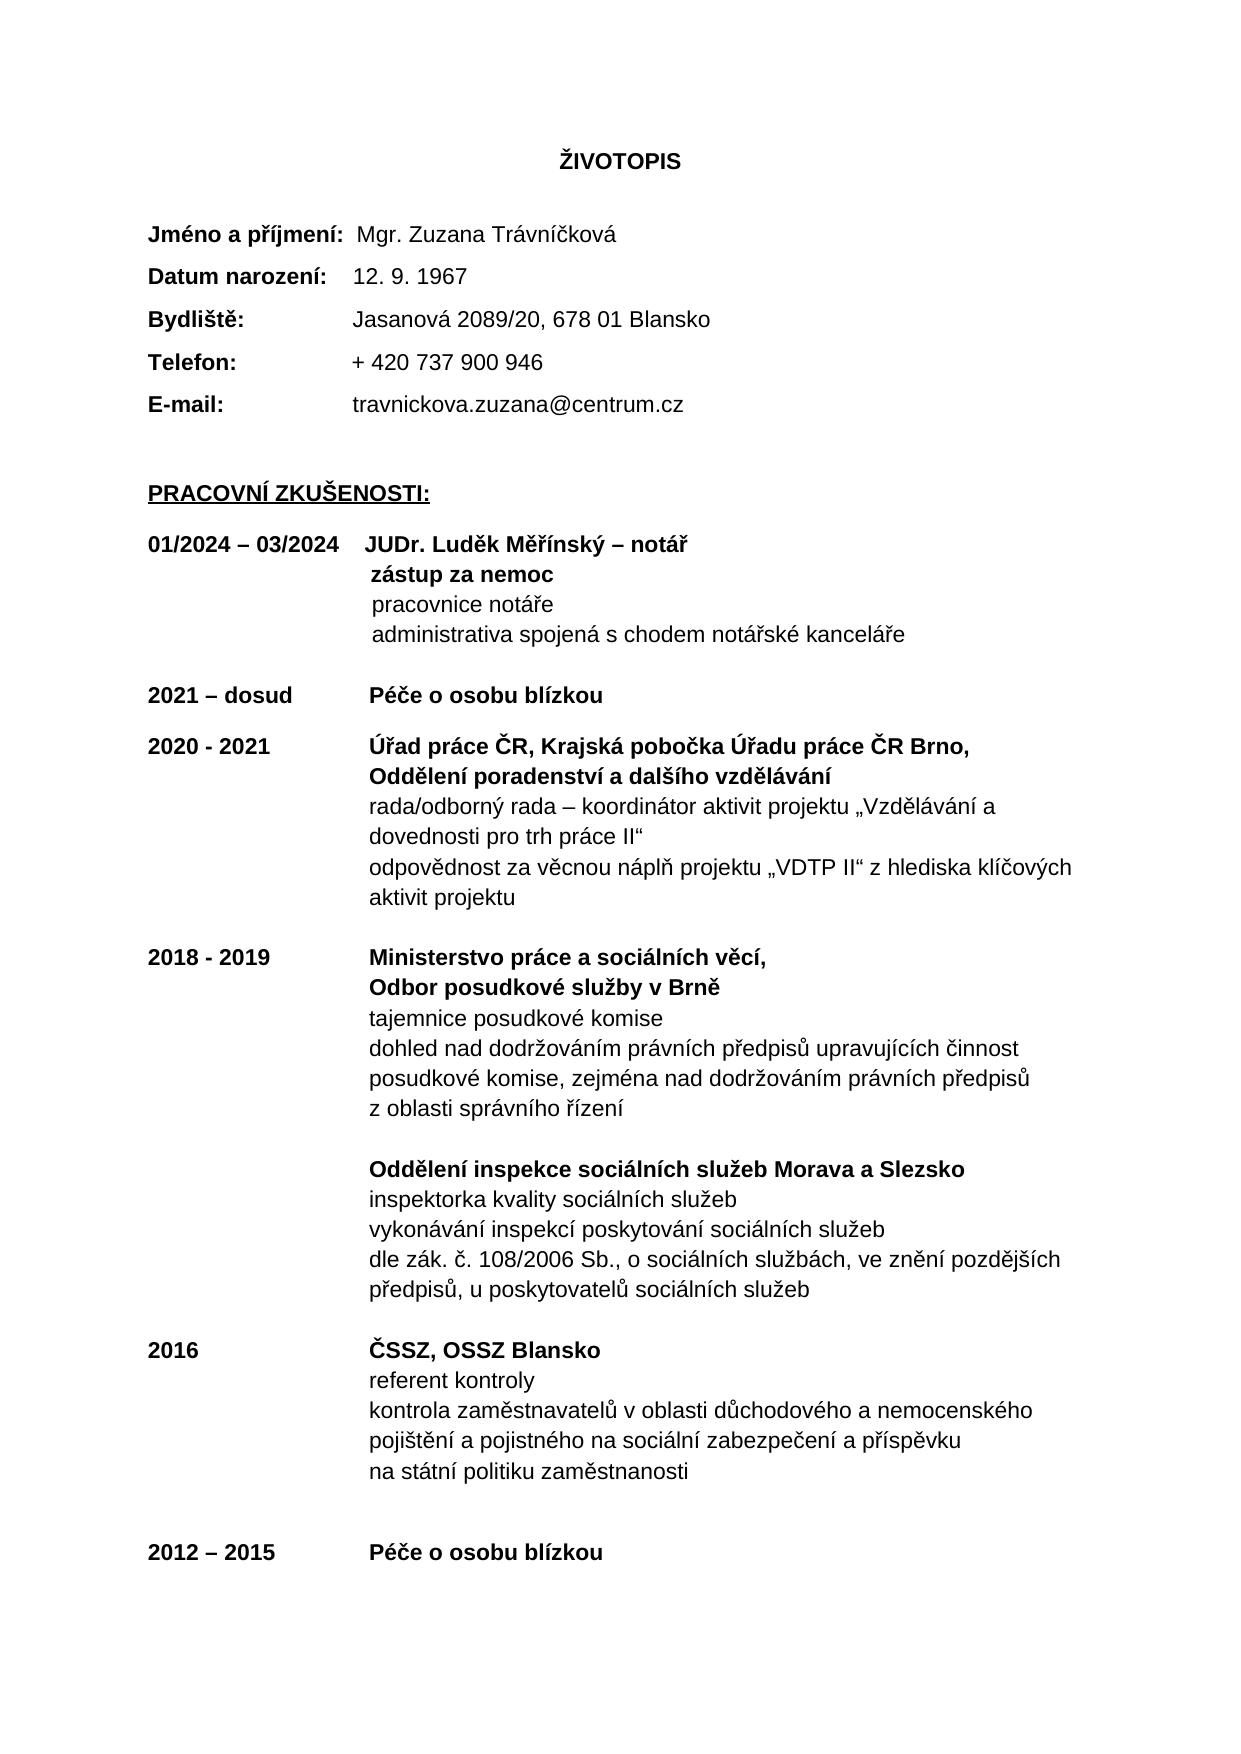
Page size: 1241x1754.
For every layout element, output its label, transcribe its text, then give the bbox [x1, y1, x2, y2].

text zástup za nemoc [148, 561, 1093, 587]
text tajemnice posudkové komise [148, 1004, 1093, 1031]
text vykonávání inspekcí poskytování sociálních služeb [369, 1216, 1093, 1242]
text 2020 - 2021 Úřad práce ČR, Krajská pobočka Úřadu práce ČR Brno, [148, 733, 1093, 759]
text Oddělení inspekce sociálních služeb Morava a Slezsko [369, 1156, 1093, 1182]
text Bydliště: Jasanová 2089/20, 678 01 Blansko [148, 306, 1093, 332]
text PRACOVNÍ ZKUŠENOSTI: [148, 479, 1093, 506]
text 2018 - 2019 Ministerstvo práce a sociálních věcí, [148, 944, 1093, 971]
text Odbor posudkové služby v Brně [295, 974, 1093, 1001]
text 2016 ČSSZ, OSSZ Blansko [148, 1337, 1093, 1363]
text Oddělení poradenství a dalšího vzdělávání [148, 763, 1093, 789]
text na státní politiku zaměstnanosti [295, 1458, 1093, 1484]
text odpovědnost za věcnou náplň projektu „VDTP II“ z hlediska klíčových aktivit projektu [369, 853, 1093, 910]
text 2012 – 2015 Péče o osobu blízkou [148, 1539, 1093, 1565]
text rada/odborný rada – koordinátor aktivit projektu „Vzdělávání a dovednosti pro trh práce II“ [369, 793, 1093, 850]
text dohled nad dodržováním právních předpisů upravujících činnost posudkové komise, zejména nad dodržováním právních předpisů z oblasti správního řízení [369, 1035, 1093, 1122]
text E-mail: travnickova.zuzana@centrum.cz [148, 391, 1093, 418]
text kontrola zaměstnavatelů v oblasti důchodového a nemocenského [148, 1397, 1093, 1424]
text 01/2024 – 03/2024 JUDr. Luděk Měřínský – notář [148, 531, 1093, 557]
text ŽIVOTOPIS [148, 148, 1093, 174]
text administrativa spojená s chodem notářské kanceláře [221, 621, 1093, 648]
text 2021 – dosud Péče o osobu blízkou [148, 682, 1093, 708]
text Jméno a příjmení: Mgr. Zuzana Trávníčková [148, 221, 1093, 247]
text pracovnice notáře [221, 591, 1093, 617]
text pojištění a pojistného na sociální zabezpečení a příspěvku [148, 1427, 1093, 1454]
text Telefon: + 420 737 900 946 [148, 349, 1093, 375]
text Datum narození: 12. 9. 1967 [148, 263, 1093, 289]
text inspektorka kvality sociálních služeb [369, 1186, 1093, 1212]
text referent kontroly [295, 1367, 1093, 1393]
text dle zák. č. 108/2006 Sb., o sociálních službách, ve znění pozdějších předpisů, u poskytovatelů sociálních služeb [369, 1246, 1093, 1303]
